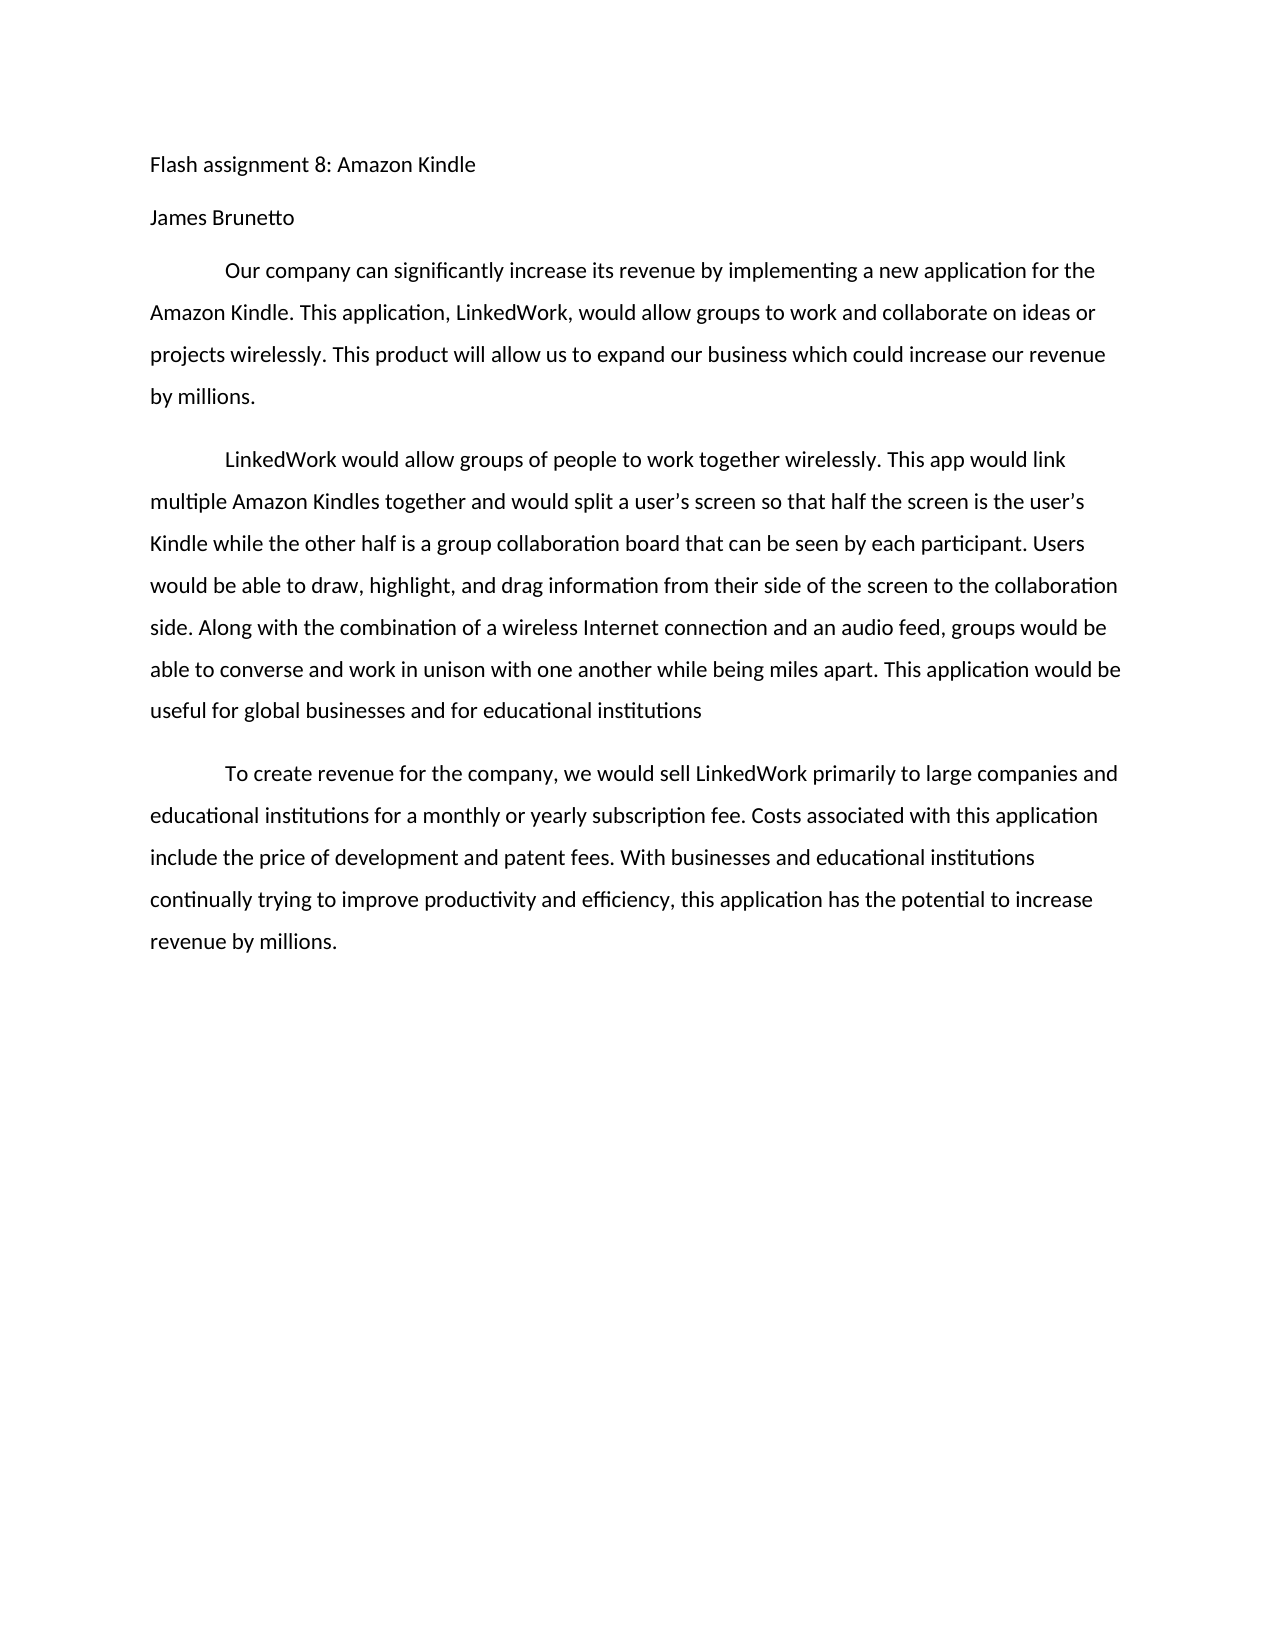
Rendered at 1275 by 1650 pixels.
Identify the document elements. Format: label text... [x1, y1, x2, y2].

text To create revenue for the company, we would sell LinkedWork primarily to large companies and educational institutions for a monthly or yearly subscription fee. Costs associated with this application include the price of development and patent fees. With businesses and educational institutions continually trying to improve productivity and efficiency, this application has the potential to increase revenue by millions. [150, 759, 1125, 955]
text LinkedWork would allow groups of people to work together wirelessly. This app would link multiple Amazon Kindles together and would split a user’s screen so that half the screen is the user’s Kindle while the other half is a group collaboration board that can be seen by each participant. Users would be able to draw, highlight, and drag information from their side of the screen to the collaboration side. Along with the combination of a wireless Internet connection and an audio feed, groups would be able to converse and work in unison with one another while being miles apart. This application would be useful for global businesses and for educational institutions [150, 445, 1125, 725]
text James Brunetto [150, 203, 1125, 231]
text Flash assignment 8: Amazon Kindle [150, 150, 1125, 178]
text Our company can significantly increase its revenue by implementing a new application for the Amazon Kindle. This application, LinkedWork, would allow groups to work and collaborate on ideas or projects wirelessly. This product will allow us to expand our business which could increase our revenue by millions. [150, 256, 1125, 410]
